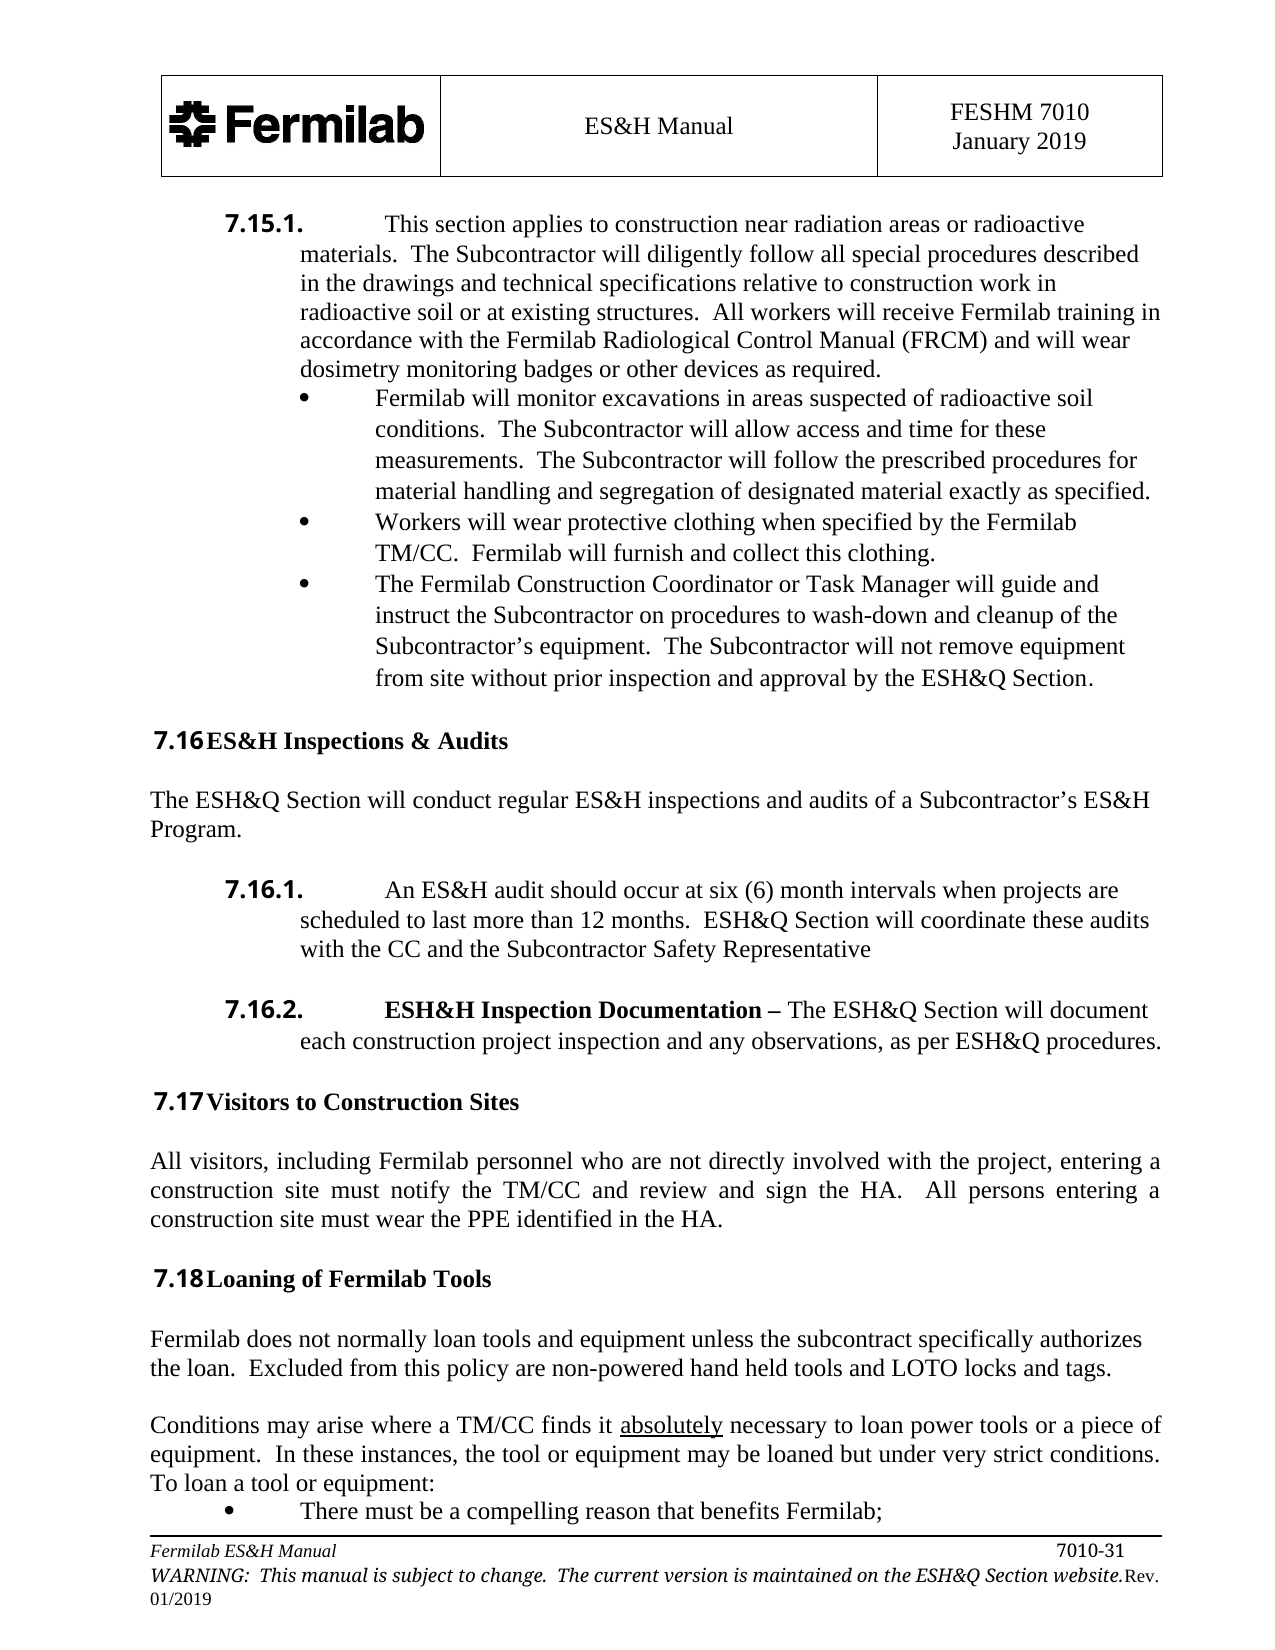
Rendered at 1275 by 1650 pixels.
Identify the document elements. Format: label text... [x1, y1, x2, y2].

text All visitors, including Fermilab personnel who are not directly involved with the project, entering a construction site must notify the TM/CC and review and sign the HA. All persons entering a construction site must wear the PPE identified in the HA. [150, 1146, 1162, 1232]
picture [169, 101, 424, 147]
subtitle An ES&H audit should occur at six (6) month intervals when projects are scheduled to last more than 12 months. ESH&Q Section will coordinate these audits with the CC and the Subcontractor Safety Representative [225, 871, 1162, 963]
list Workers will wear protective clothing when specified by the Fermilab TM/CC. Fermilab will furnish and collect this clothing. [300, 507, 1162, 567]
subtitle Loaning of Fermilab Tools [154, 1261, 1162, 1295]
subtitle ESH&H Inspection Documentation – The ESH&Q Section will document each construction project inspection and any observations, as per ESH&Q procedures. [225, 992, 1162, 1054]
list Fermilab will monitor excavations in areas suspected of radioactive soil conditions. The Subcontractor will allow access and time for these measurements. The Subcontractor will follow the prescribed procedures for material handling and segregation of designated material exactly as specified. [300, 383, 1162, 505]
subtitle ES&H Inspections & Audits [154, 722, 1162, 756]
text Fermilab does not normally loan tools and equipment unless the subcontract specifically authorizes the loan. Excluded from this policy are non-powered hand held tools and LOTO locks and tags. [150, 1324, 1162, 1381]
text Conditions may arise where a TM/CC finds it absolutely necessary to loan power tools or a piece of equipment. In these instances, the tool or equipment may be loaned but under very strict conditions. To loan a tool or equipment: [150, 1410, 1162, 1496]
text The ESH&Q Section will conduct regular ES&H inspections and audits of a Subcontractor’s ES&H Program. [150, 785, 1162, 843]
subtitle Visitors to Construction Sites [154, 1083, 1162, 1117]
list There must be a compelling reason that benefits Fermilab; [225, 1496, 1162, 1525]
subtitle This section applies to construction near radiation areas or radioactive materials. The Subcontractor will diligently follow all special procedures described in the drawings and technical specifications relative to construction work in radioactive soil or at existing structures. All workers will receive Fermilab training in accordance with the Fermilab Radiological Control Manual (FRCM) and will wear dosimetry monitoring badges or other devices as required. [225, 205, 1162, 383]
list The Fermilab Construction Coordinator or Task Manager will guide and instruct the Subcontractor on procedures to wash-down and cleanup of the Subcontractor’s equipment. The Subcontractor will not remove equipment from site without prior inspection and approval by the ESH&Q Section. [300, 569, 1162, 691]
